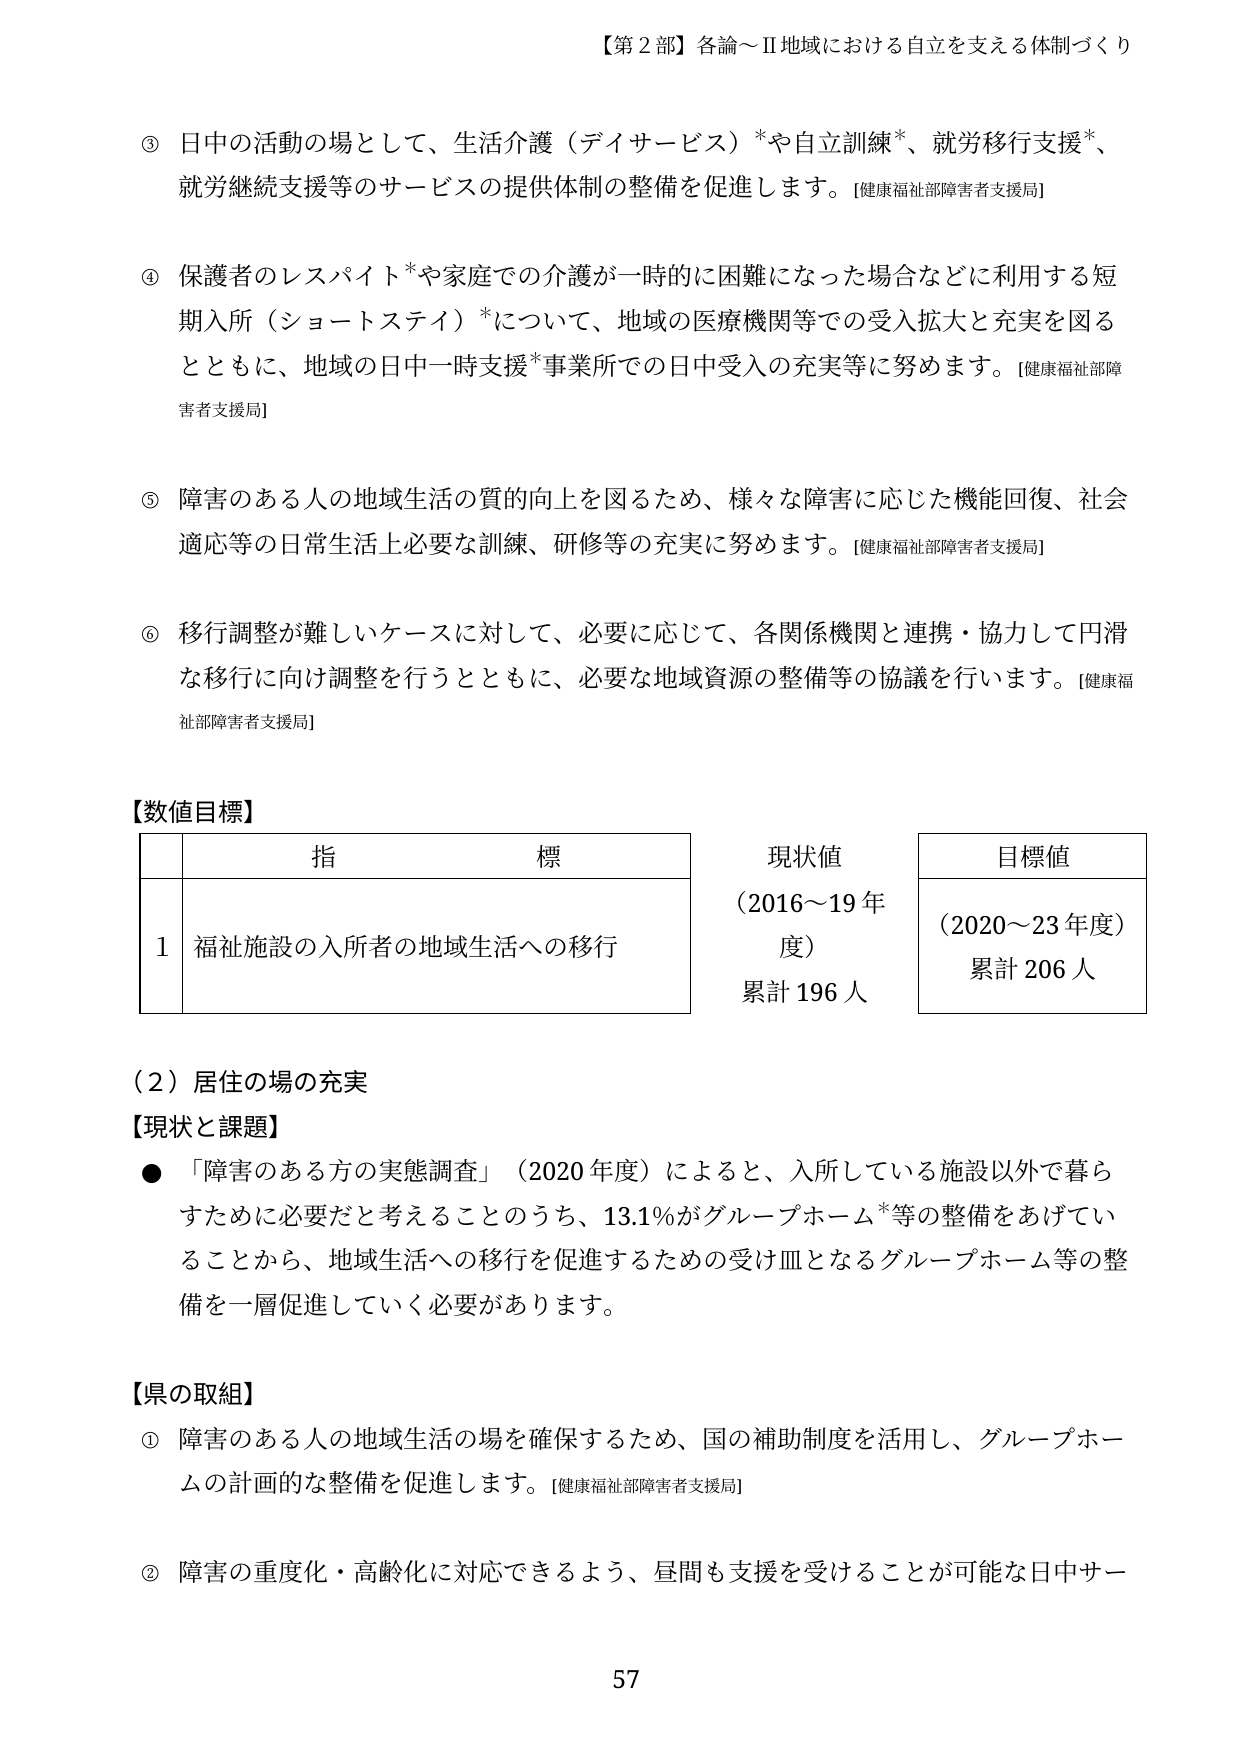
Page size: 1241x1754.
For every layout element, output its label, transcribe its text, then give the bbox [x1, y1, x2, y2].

table_cell １ [141, 879, 182, 1013]
list 障害のある人の地域生活の場を確保するため、国の補助制度を活用し、グループホームの計画的な整備を促進します。[健康福祉部障害者支援局] [141, 1415, 1134, 1504]
text 【数値目標】 [118, 788, 1134, 832]
table_header 目標値 [919, 834, 1146, 878]
table_cell 福祉施設の入所者の地域生活への移行 [183, 879, 690, 1013]
list 保護者のレスパイト＊や家庭での介護が一時的に困難になった場合などに利用する短期入所（ショートステイ）＊について、地域の医療機関等での受入拡大と充実を図るとともに、地域の日中一時支援＊事業所での日中受入の充実等に努めます。[健康福祉部障害者支援局] [141, 253, 1134, 431]
table_header 指 標 [183, 834, 690, 878]
text （２）居住の場の充実 [118, 1058, 1134, 1103]
text 【現状と課題】 [118, 1103, 1134, 1148]
text 【県の取組】 [118, 1371, 1134, 1415]
table_header 現状値 [691, 833, 918, 878]
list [141, 1549, 1134, 1593]
table_cell （2016～19年度） 累計196人 [691, 878, 918, 1013]
table_header [141, 834, 182, 878]
list 障害のある人の地域生活の質的向上を図るため、様々な障害に応じた機能回復、社会適応等の日常生活上必要な訓練、研修等の充実に努めます。[健康福祉部障害者支援局] [141, 476, 1134, 565]
list 日中の活動の場として、生活介護（デイサービス）＊や自立訓練＊、就労移行支援＊、就労継続支援等のサービスの提供体制の整備を促進します。[健康福祉部障害者支援局] [141, 119, 1134, 208]
list 移行調整が難しいケースに対して、必要に応じて、各関係機関と連携・協力して円滑な移行に向け調整を行うとともに、必要な地域資源の整備等の協議を行います。[健康福祉部障害者支援局] [141, 609, 1134, 743]
list 「障害のある方の実態調査」（2020年度）によると、入所している施設以外で暮らすために必要だと考えることのうち、13.1％がグループホーム＊等の整備をあげていることから、地域生活への移行を促進するための受け皿となるグループホーム等の整備を一層促進していく必要があります。 [141, 1148, 1134, 1326]
table_cell （2020～23年度） 累計206人 [919, 879, 1146, 1013]
